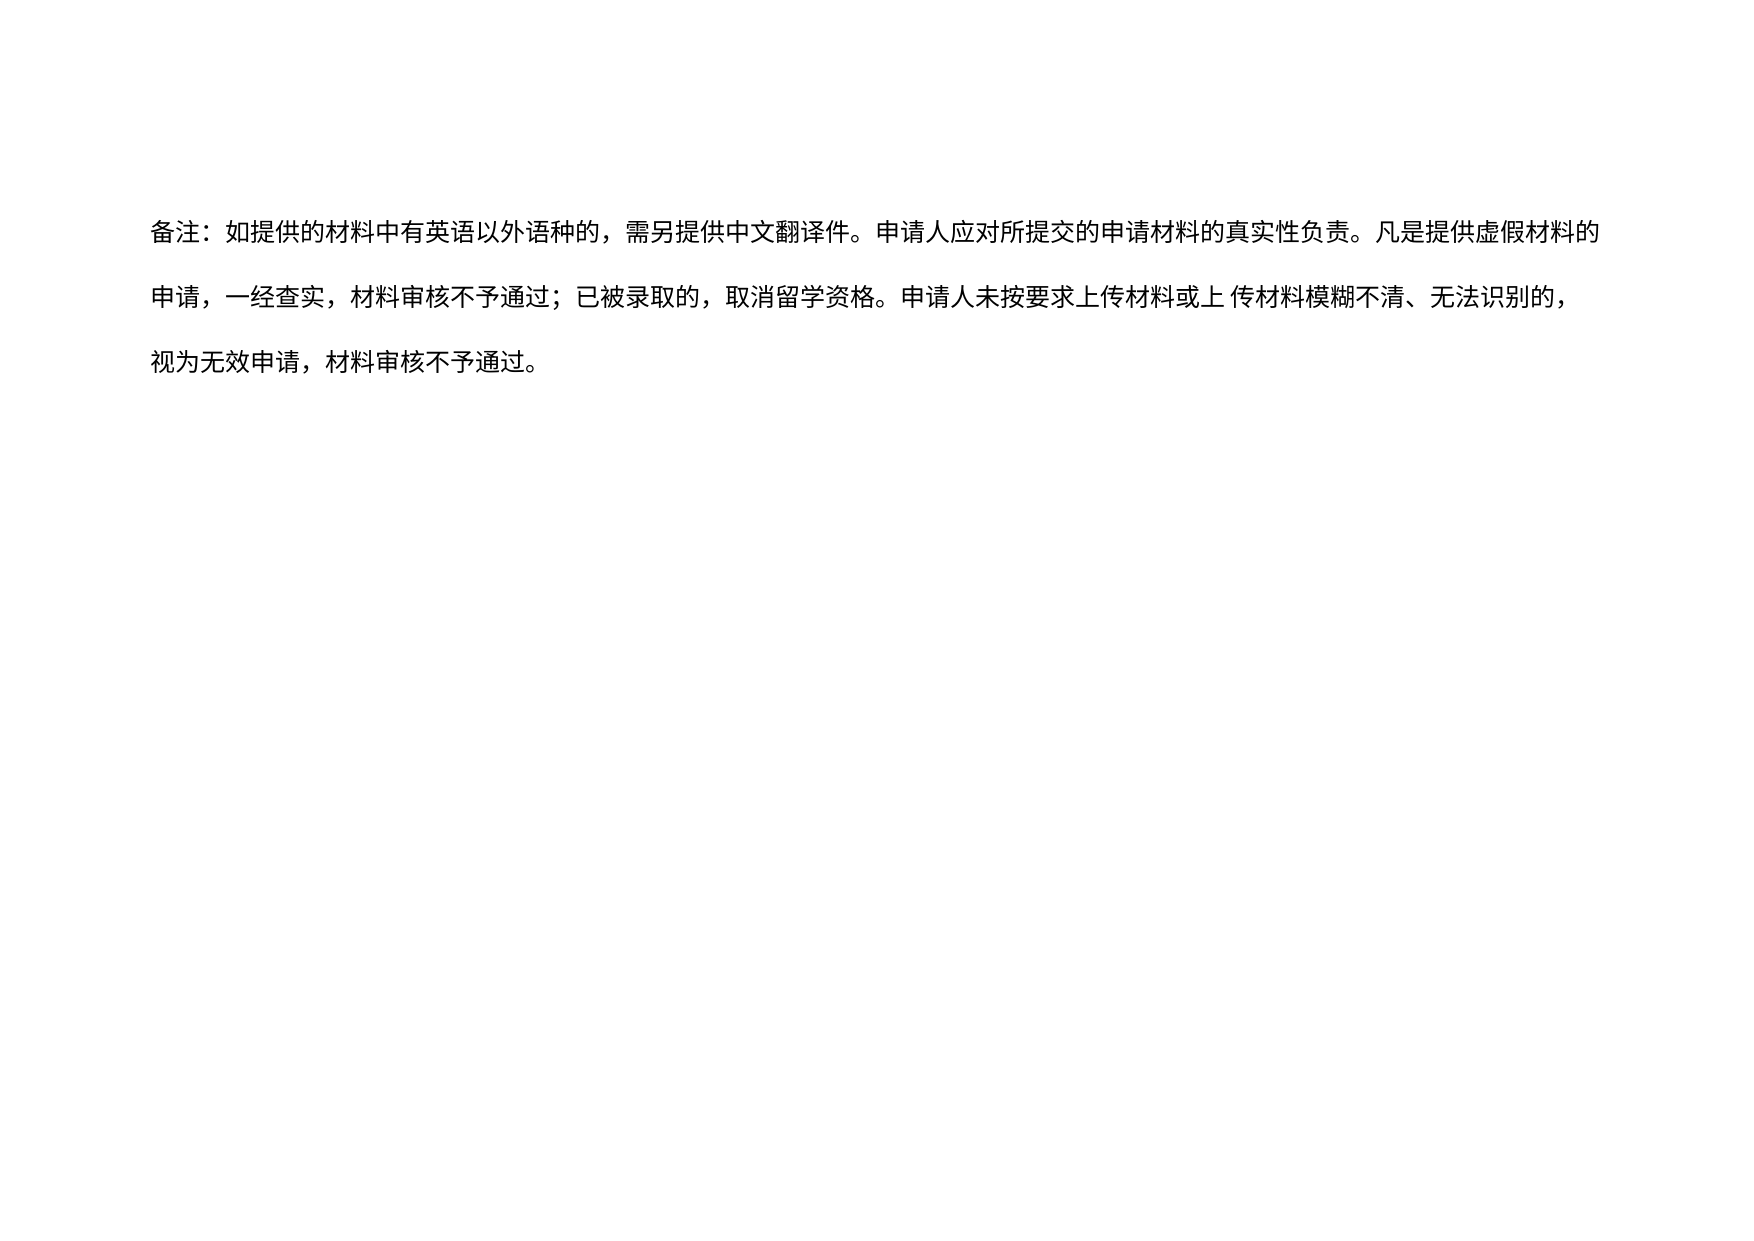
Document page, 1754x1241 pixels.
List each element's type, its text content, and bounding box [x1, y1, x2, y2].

text 备注：如提供的材料中有英语以外语种的，需另提供中文翻译件。申请人应对所提交的申请材料的真实性负责。凡是提供虚假材料的申请，一经查实，材料审核不予通过；已被录取的，取消留学资格。申请人未按要求上传材料或上 传材料模糊不清、无法识别的，视为无效申请，材料审核不予通过。 [150, 198, 1604, 393]
